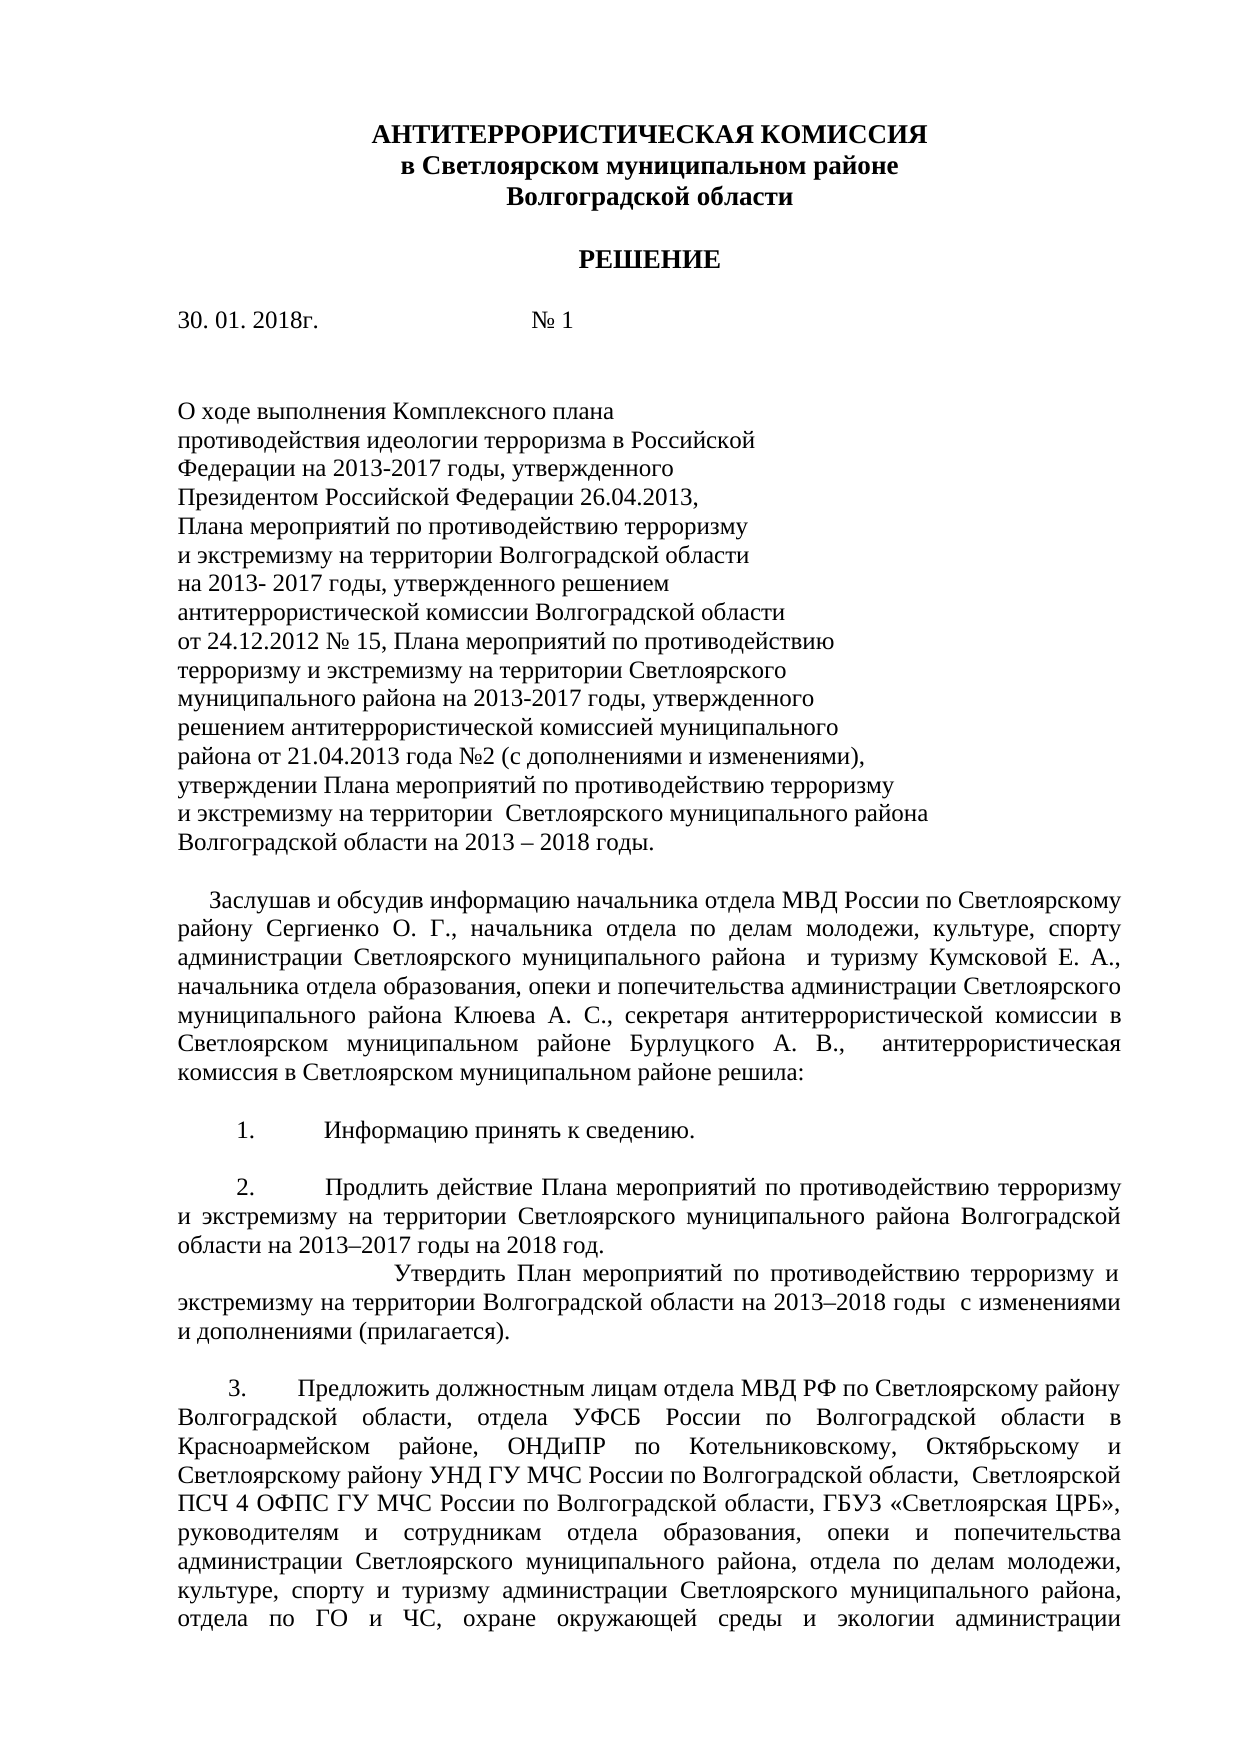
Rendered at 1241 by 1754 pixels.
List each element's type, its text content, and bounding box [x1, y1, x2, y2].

text в Светлоярском муниципальном районе [177, 149, 1122, 180]
text Утвердить План мероприятий по противодействию терроризму и экстремизму на территории Волгоградской области на 2013–2018 годы с изменениями и дополнениями (прилагается). [177, 1258, 1122, 1345]
text и экстремизму на территории Светлоярского муниципального района [177, 798, 1122, 827]
text муниципального района на 2013-2017 годы, утвержденного [177, 683, 1122, 712]
text района от 21.04.2013 года №2 (с дополнениями и изменениями), [177, 741, 1122, 770]
text антитеррористической комиссии Волгоградской области [177, 597, 1122, 626]
text РЕШЕНИЕ [177, 243, 1122, 274]
text Волгоградской области на 2013 – 2018 годы. [177, 827, 1122, 856]
list Информацию принять к сведению. [236, 1115, 1122, 1143]
text Плана мероприятий по противодействию терроризму [177, 511, 1122, 540]
list Продлить действие Плана мероприятий по противодействию терроризму и экстремизму на территории Светлоярского муниципального района Волгоградской области на 2013–2017 годы на 2018 год. [177, 1172, 1122, 1258]
text утверждении Плана мероприятий по противодействию терроризму [177, 770, 1122, 798]
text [177, 1373, 1122, 1632]
text Президентом Российской Федерации 26.04.2013, [177, 482, 1122, 511]
text Федерации на 2013-2017 годы, утвержденного [177, 453, 1122, 482]
text противодействия идеологии терроризма в Российской [177, 425, 1122, 453]
text на 2013- 2017 годы, утвержденного решением [177, 568, 1122, 597]
text О ходе выполнения Комплексного плана [177, 396, 1122, 425]
text Волгоградской области [177, 180, 1122, 212]
text и экстремизму на территории Волгоградской области [177, 540, 1122, 568]
text АНТИТЕРРОРИСТИЧЕСКАЯ КОМИССИЯ [177, 118, 1122, 149]
text решением антитеррористической комиссией муниципального [177, 712, 1122, 741]
text от 24.12.2012 № 15, Плана мероприятий по противодействию [177, 626, 1122, 655]
text Заслушав и обсудив информацию начальника отдела МВД России по Светлоярскому району Сергиенко О. Г., начальника отдела по делам молодежи, культуре, спорту администрации Светлоярского муниципального района и туризму Кумсковой Е. А., начальника отдела образования, опеки и попечительства администрации Светлоярского муниципального района Клюева А. С., секретаря антитеррористической комиссии в Светлоярском муниципальном районе Бурлуцкого А. В., антитеррористическая комиссия в Светлоярском муниципальном районе решила: [177, 885, 1122, 1086]
text терроризму и экстремизму на территории Светлоярского [177, 655, 1122, 683]
text 30. 01. 2018г. № 1 [177, 305, 1122, 334]
